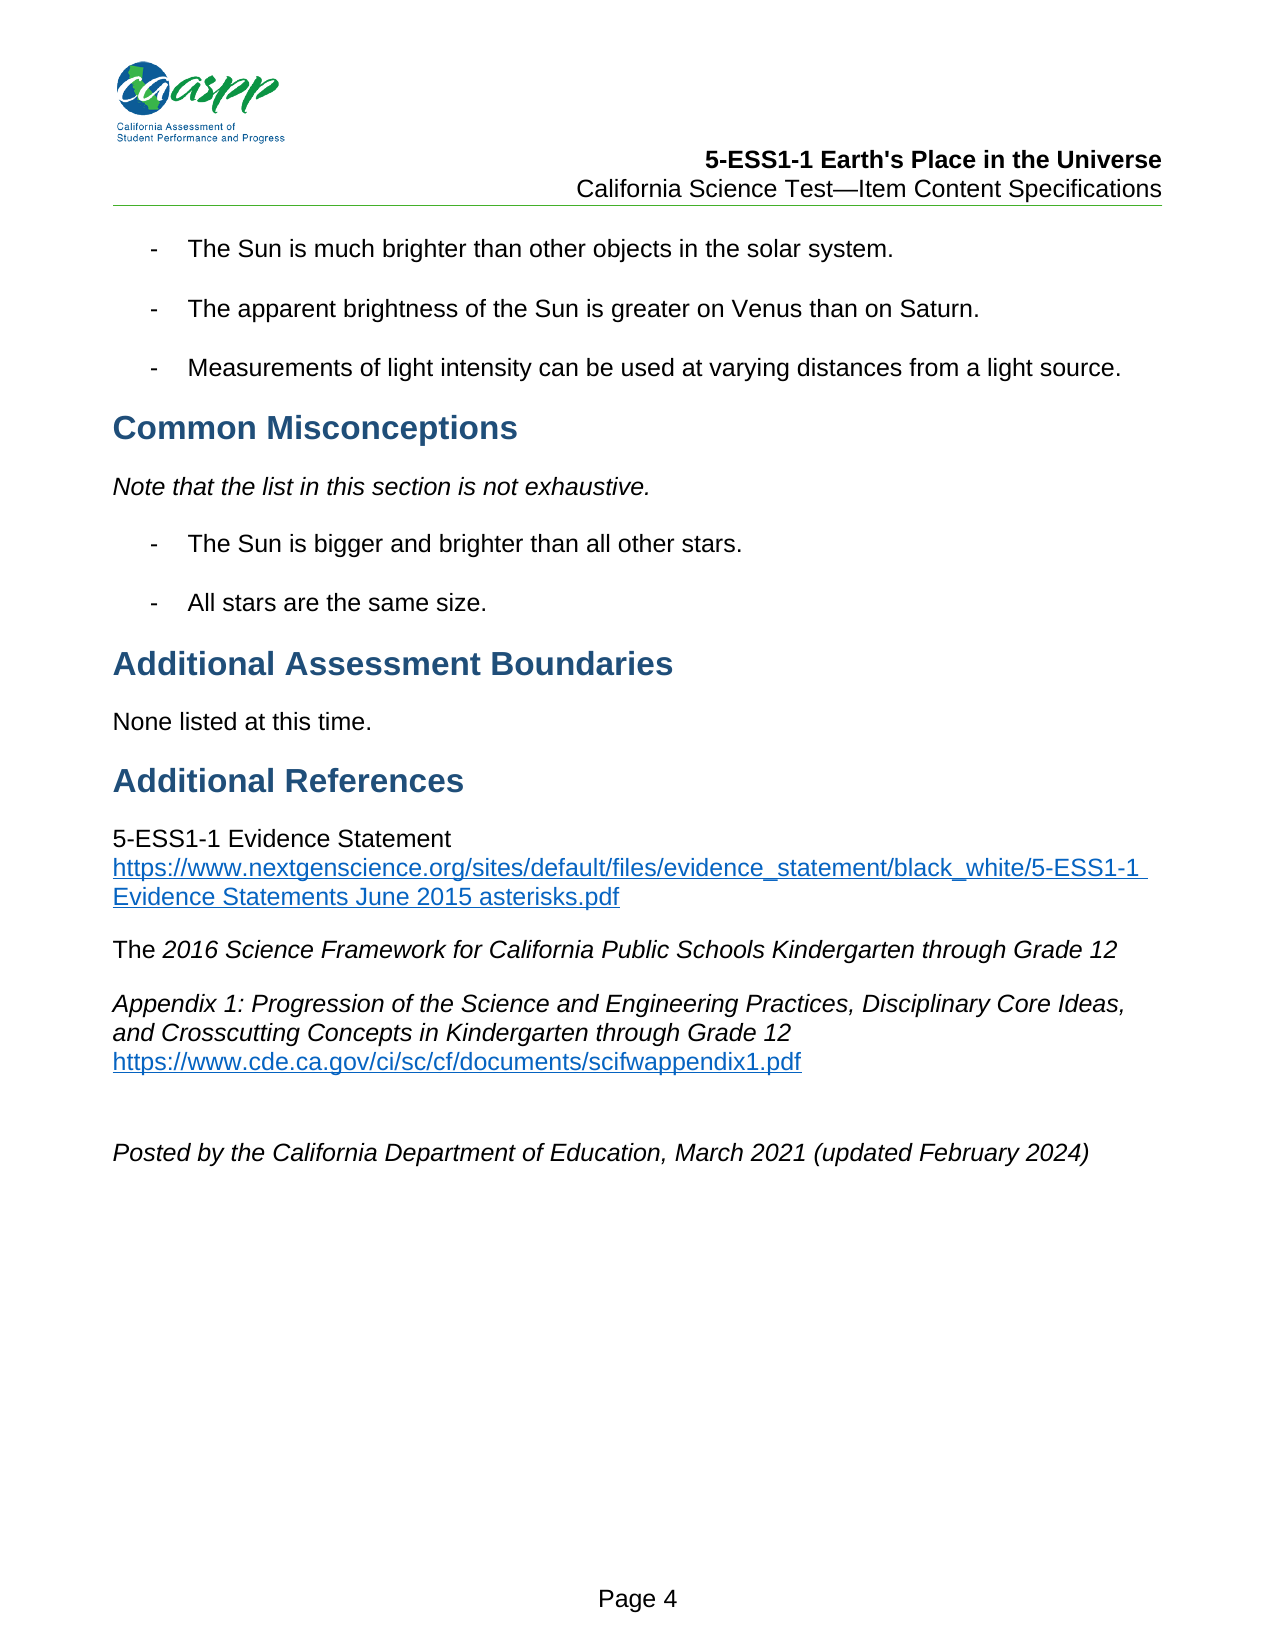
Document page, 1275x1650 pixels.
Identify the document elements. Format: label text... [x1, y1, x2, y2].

text Common Misconceptions [112, 408, 1162, 447]
text The Sun is much brighter than other objects in the solar system. [150, 231, 1162, 265]
picture [112, 60, 287, 146]
text The Sun is bigger and brighter than all other stars. [150, 526, 1162, 559]
text None listed at this time. [112, 707, 1162, 736]
text The apparent brightness of the Sun is greater on Venus than on Saturn. [150, 290, 1162, 324]
text Appendix 1: Progression of the Science and Engineering Practices, Disciplinary Core Ideas, and Crosscutting Concepts in Kindergarten through Grade 12 https://www.cde.ca.gov/ci/sc/cf/documents/scifwappendix1.pdf [112, 989, 1162, 1076]
text All stars are the same size. [150, 584, 1162, 619]
text Additional Assessment Boundaries [112, 644, 1162, 682]
text Posted by the California Department of Education, March 2021 (updated February 2024) [112, 1138, 1162, 1167]
text Note that the list in this section is not exhaustive. [112, 472, 1162, 501]
text The 2016 Science Framework for California Public Schools Kindergarten through Grade 12 [112, 936, 1162, 964]
text Additional References [112, 761, 1162, 799]
text 5-ESS1-1 Evidence Statement https://www.nextgenscience.org/sites/default/files/evidence_statement/black_white/5-ESS1-1 Evidence Statements June 2015 asterisks.pdf [112, 824, 1162, 911]
text Measurements of light intensity can be used at varying distances from a light source. [150, 349, 1162, 383]
